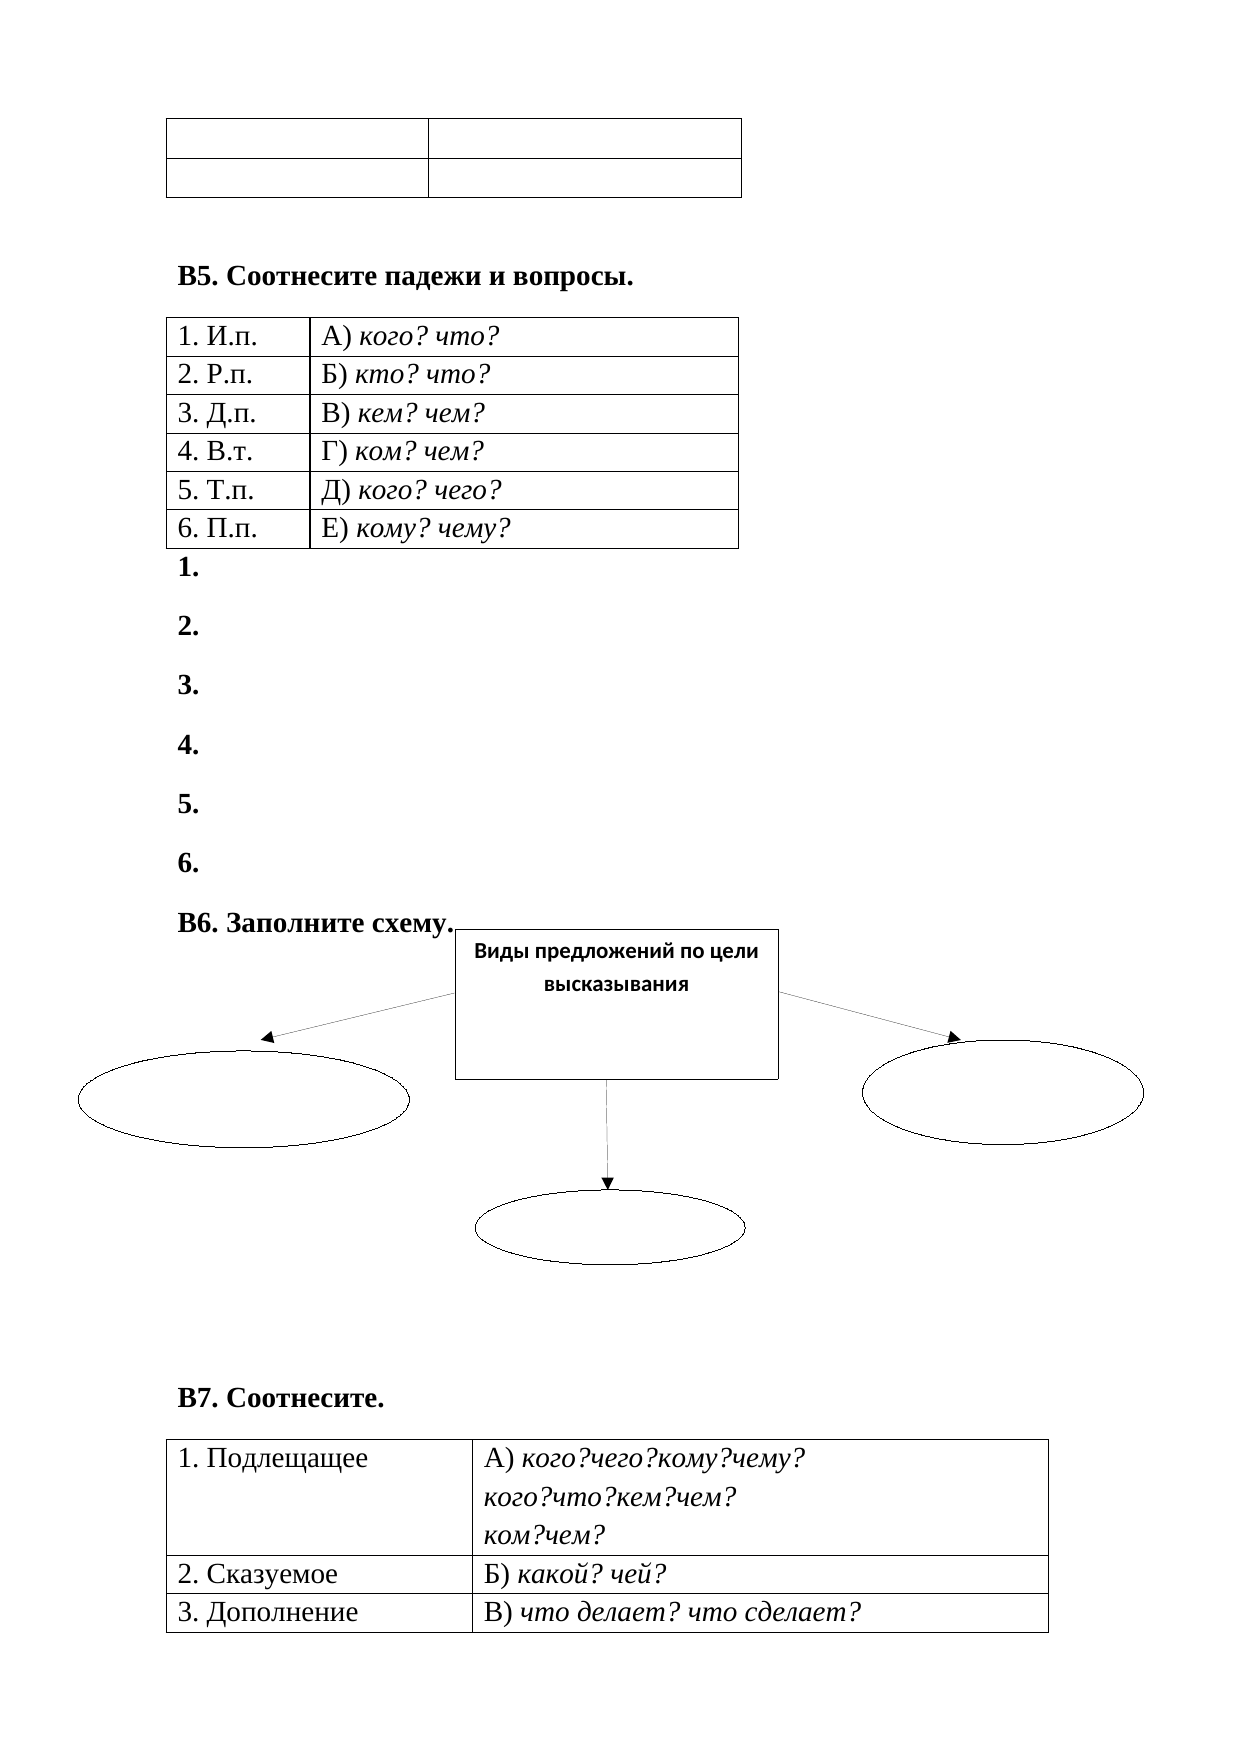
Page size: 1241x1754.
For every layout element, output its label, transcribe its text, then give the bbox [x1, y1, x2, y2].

table_cell Д) кого? чего? [311, 472, 738, 509]
text 4. [177, 727, 1152, 760]
table_cell [167, 119, 428, 158]
table_cell 3. Д.п. [167, 395, 309, 432]
table_cell Г) ком? чем? [311, 434, 738, 471]
table_cell [429, 119, 741, 158]
table_cell В) кем? чем? [311, 395, 738, 432]
text В7. Соотнесите. [177, 1380, 1152, 1413]
text 6. [177, 846, 1152, 879]
text 5. [177, 786, 1152, 820]
text 1. [177, 549, 1152, 582]
text 3. [177, 667, 1152, 701]
table_cell 3. Дополнение [167, 1594, 472, 1632]
table_header 1. И.п. [167, 318, 309, 356]
table_cell [429, 159, 741, 197]
table_cell 4. В.т. [167, 434, 309, 471]
table_cell Б) кто? что? [311, 357, 738, 394]
table_header А) кого?чего?кому?чему? кого?что?кем?чем? ком?чем? [473, 1440, 1048, 1555]
table_header А) кого? что? [311, 318, 738, 356]
table_cell 2. Сказуемое [167, 1556, 472, 1593]
table_header 1. Подлещащее [167, 1440, 472, 1555]
text В5. Соотнесите падежи и вопросы. [177, 258, 1152, 291]
table_cell [167, 159, 428, 197]
table_cell 2. Р.п. [167, 357, 309, 394]
table_cell Б) какой? чей? [473, 1556, 1048, 1593]
table_cell Е) кому? чему? [311, 510, 738, 548]
text 2. [177, 608, 1152, 642]
table_cell 5. Т.п. [167, 472, 309, 509]
table_cell В) что делает? что сделает? [473, 1594, 1048, 1632]
text В6. Заполните схему. [177, 905, 1152, 938]
table_cell 6. П.п. [167, 510, 309, 548]
